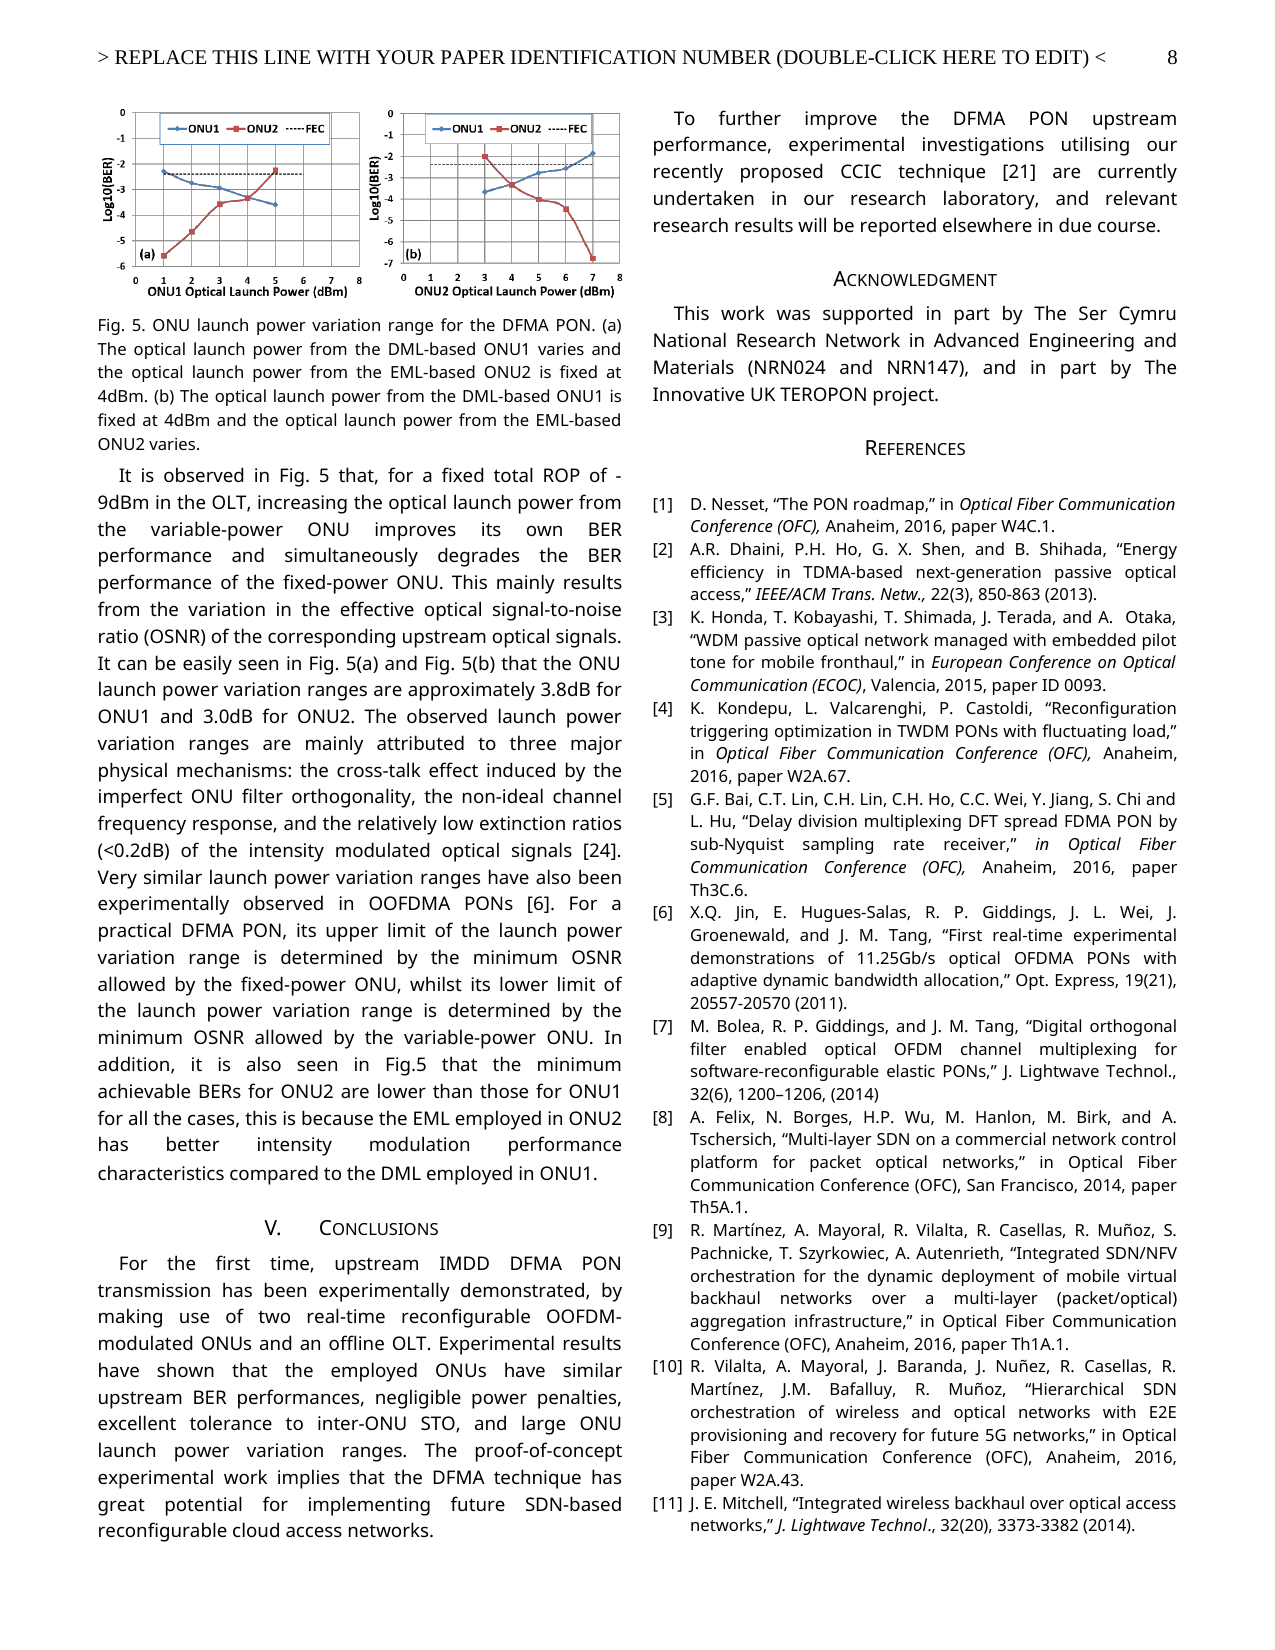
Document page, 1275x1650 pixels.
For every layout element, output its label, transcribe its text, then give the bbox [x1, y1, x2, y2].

text It is observed in Fig. 5 that, for a fixed total ROP of -9dBm in the OLT, increasing the optical launch power from the variable-power ONU improves its own BER performance and simultaneously degrades the BER performance of the fixed-power ONU. This mainly results from the variation in the effective optical signal-to-noise ratio (OSNR) of the corresponding upstream optical signals. It can be easily seen in Fig. 5(a) and Fig. 5(b) that the ONU launch power variation ranges are approximately 3.8dB for ONU1 and 3.0dB for ONU2. The observed launch power variation ranges are mainly attributed to three major physical mechanisms: the cross-talk effect induced by the imperfect ONU filter orthogonality, the non-ideal channel frequency response, and the relatively low extinction ratios (<0.2dB) of the intensity modulated optical signals [24]. Very similar launch power variation ranges have also been experimentally observed in OOFDMA PONs [6]. For a practical DFMA PON, its upper limit of the launch power variation range is determined by the minimum OSNR allowed by the fixed-power ONU, whilst its lower limit of the launch power variation range is determined by the minimum OSNR allowed by the variable-power ONU. In addition, it is also seen in Fig.5 that the minimum achievable BERs for ONU2 are lower than those for ONU1 for all the cases, this is because the EML employed in ONU2 has better intensity modulation performance characteristics compared to the DML employed in ONU1. [97, 462, 622, 1187]
text For the first time, upstream IMDD DFMA PON transmission has been experimentally demonstrated, by making use of two real-time reconfigurable OOFDM-modulated ONUs and an offline OLT. Experimental results have shown that the employed ONUs have similar upstream BER performances, negligible power penalties, excellent tolerance to inter-ONU STO, and large ONU launch power variation ranges. The proof-of-concept experimental work implies that the DFMA technique has great potential for implementing future SDN-based reconfigurable cloud access networks. [97, 1250, 622, 1543]
list R. Vilalta, A. Mayoral, J. Baranda, J. Nuñez, R. Casellas, R. Martínez, J.M. Bafalluy, R. Muñoz, “Hierarchical SDN orchestration of wireless and optical networks with E2E provisioning and recovery for future 5G networks,” in Optical Fiber Communication Conference (OFC), Anaheim, 2016, paper W2A.43. [652, 1355, 1177, 1491]
list K. Kondepu, L. Valcarenghi, P. Castoldi, “Reconfiguration triggering optimization in TWDM PONs with fluctuating load,” in Optical Fiber Communication Conference (OFC), Anaheim, 2016, paper W2A.67. [652, 697, 1177, 787]
list J. E. Mitchell, “Integrated wireless backhaul over optical access networks,” J. Lightwave Technol., 32(20), 3373-3382 (2014). [652, 1491, 1177, 1537]
list G.F. Bai, C.T. Lin, C.H. Lin, C.H. Ho, C.C. Wei, Y. Jiang, S. Chi and L. Hu, “Delay division multiplexing DFT spread FDMA PON by sub-Nyquist sampling rate receiver,” in Optical Fiber Communication Conference (OFC), Anaheim, 2016, paper Th3C.6. [652, 787, 1177, 901]
subtitle Conclusions [97, 1213, 622, 1242]
picture [97, 105, 630, 300]
list D. Nesset, “The PON roadmap,” in Optical Fiber Communication Conference (OFC), Anaheim, 2016, paper W4C.1. [652, 492, 1177, 538]
text References [652, 433, 1177, 461]
list A. Felix, N. Borges, H.P. Wu, M. Hanlon, M. Birk, and A. Tschersich, “Multi-layer SDN on a commercial network control platform for packet optical networks,” in Optical Fiber Communication Conference (OFC), San Francisco, 2014, paper Th5A.1. [652, 1105, 1177, 1219]
list A.R. Dhaini, P.H. Ho, G. X. Shen, and B. Shihada, “Energy efficiency in TDMA-based next-generation passive optical access,” IEEE/ACM Trans. Netw., 22(3), 850-863 (2013). [652, 538, 1177, 606]
list X.Q. Jin, E. Hugues-Salas, R. P. Giddings, J. L. Wei, J. Groenewald, and J. M. Tang, “First real-time experimental demonstrations of 11.25Gb/s optical OFDMA PONs with adaptive dynamic bandwidth allocation,” Opt. Express, 19(21), 20557-20570 (2011). [652, 901, 1177, 1014]
list K. Honda, T. Kobayashi, T. Shimada, J. Terada, and A. Otaka, “WDM passive optical network managed with embedded pilot tone for mobile fronthaul,” in European Conference on Optical Communication (ECOC), Valencia, 2015, paper ID 0093. [652, 606, 1177, 697]
text To further improve the DFMA PON upstream performance, experimental investigations utilising our recently proposed CCIC technique [21] are currently undertaken in our research laboratory, and relevant research results will be reported elsewhere in due course. [652, 105, 1177, 238]
text This work was supported in part by The Ser Cymru National Research Network in Advanced Engineering and Materials (NRN024 and NRN147), and in part by The Innovative UK TEROPON project. [652, 301, 1177, 406]
list R. Martínez, A. Mayoral, R. Vilalta, R. Casellas, R. Muñoz, S. Pachnicke, T. Szyrkowiec, A. Autenrieth, “Integrated SDN/NFV orchestration for the dynamic deployment of mobile virtual backhaul networks over a multi-layer (packet/optical) aggregation infrastructure,” in Optical Fiber Communication Conference (OFC), Anaheim, 2016, paper Th1A.1. [652, 1219, 1177, 1355]
text Fig. 5. ONU launch power variation range for the DFMA PON. (a) The optical launch power from the DML-based ONU1 varies and the optical launch power from the EML-based ONU2 is fixed at 4dBm. (b) The optical launch power from the DML-based ONU1 is fixed at 4dBm and the optical launch power from the EML-based ONU2 varies. [97, 314, 622, 455]
list M. Bolea, R. P. Giddings, and J. M. Tang, “Digital orthogonal filter enabled optical OFDM channel multiplexing for software-reconfigurable elastic PONs,” J. Lightwave Technol., 32(6), 1200–1206, (2014) [652, 1014, 1177, 1105]
text Acknowledgment [652, 264, 1177, 292]
